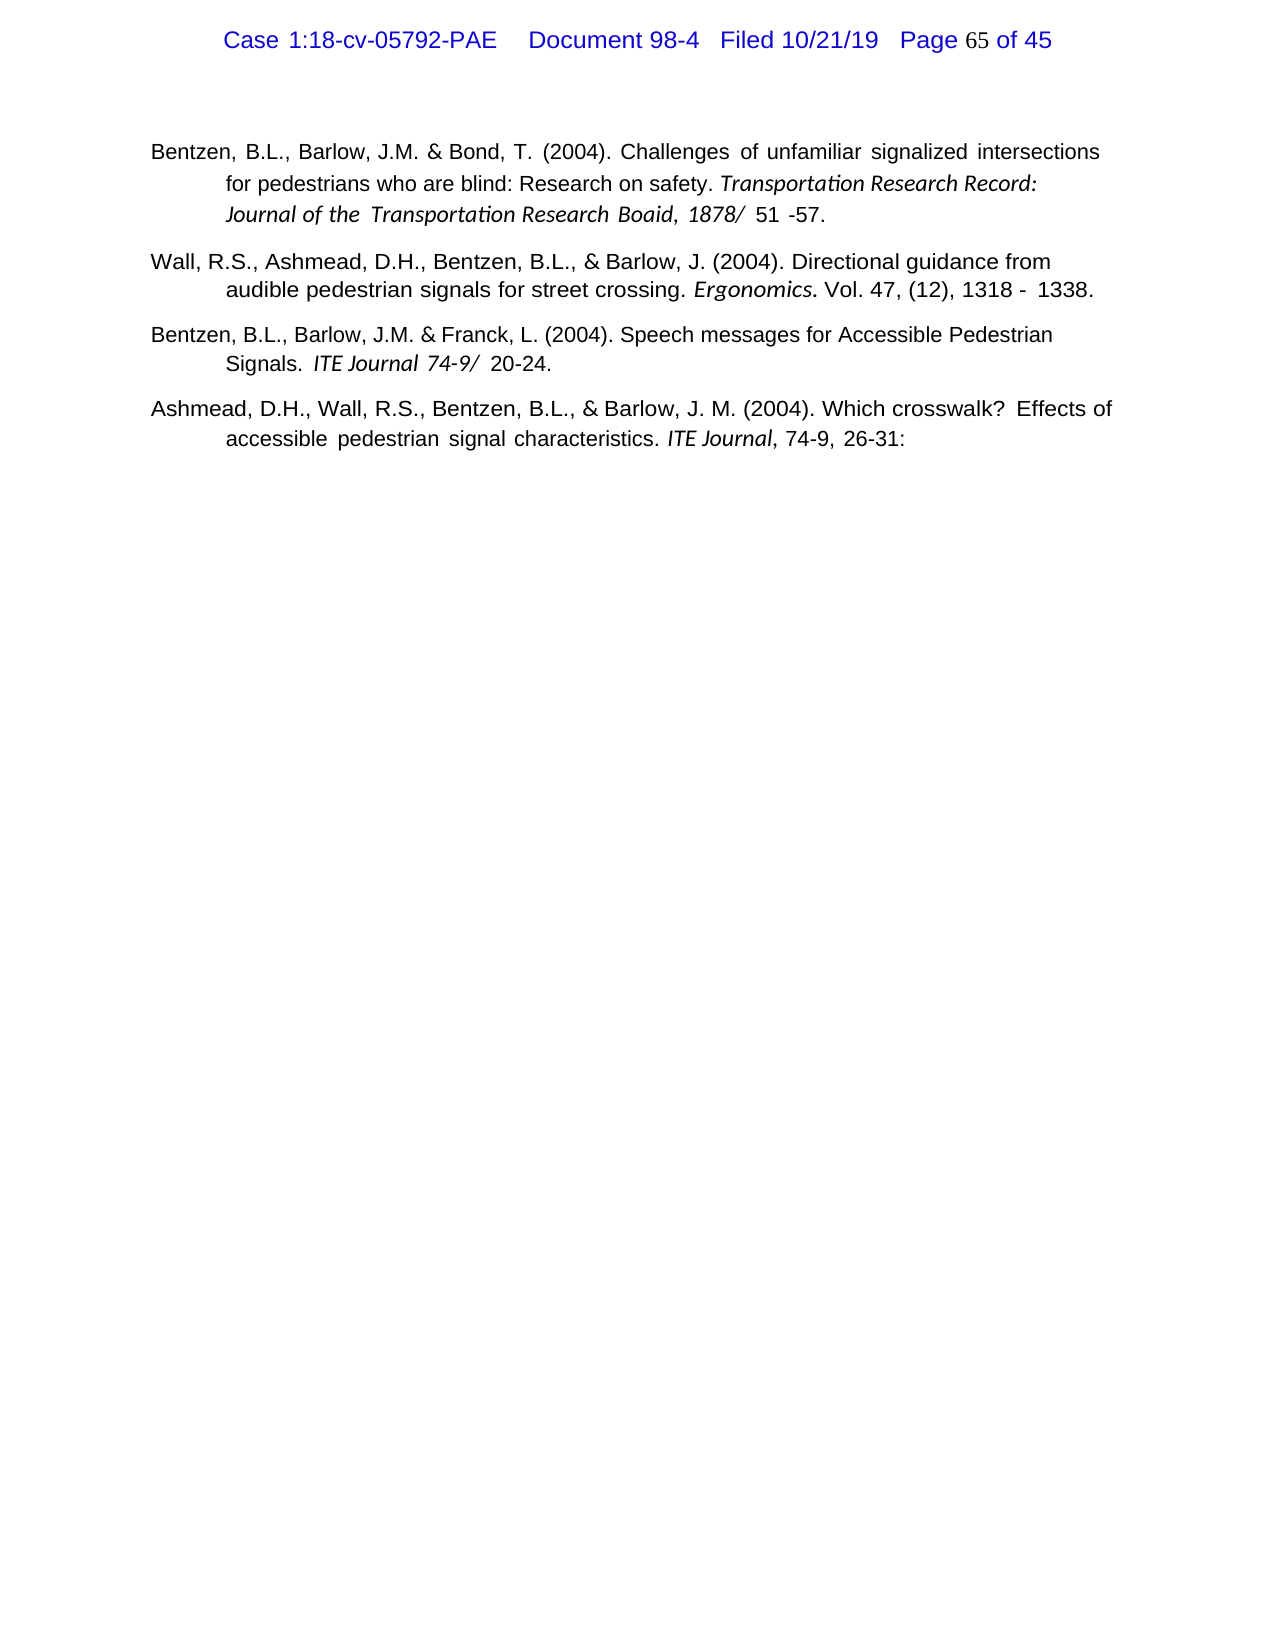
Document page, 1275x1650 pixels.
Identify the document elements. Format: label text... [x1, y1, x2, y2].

text Bentzen, B.L., Barlow, J.M. & Franck, L. (2004). Speech messages for Accessible Pedestrian Signals. ITE Journal 74-9/ 20-24. [151, 320, 1125, 378]
text Ashmead, D.H., Wall, R.S., Bentzen, B.L., & Barlow, J. M. (2004). Which crosswalk? Effects of accessible pedestrian signal characteristics. ITE Journal, 74-9, 26-31: [151, 394, 1144, 452]
text Bentzen, B.L., Barlow, J.M. & Bond, T. (2004). Challenges of unfamiliar signalized intersections for pedestrians who are blind: Research on safety. Transportation Research Record: Journal of the Transportation Research Boaid, 1878/ 51 -57. [151, 137, 1113, 229]
text Wall, R.S., Ashmead, D.H., Bentzen, B.L., & Barlow, J. (2004). Directional guidance from audible pedestrian signals for street crossing. Ergonomics. Vol. 47, (12), 1318 - 1338. [150, 248, 1125, 304]
